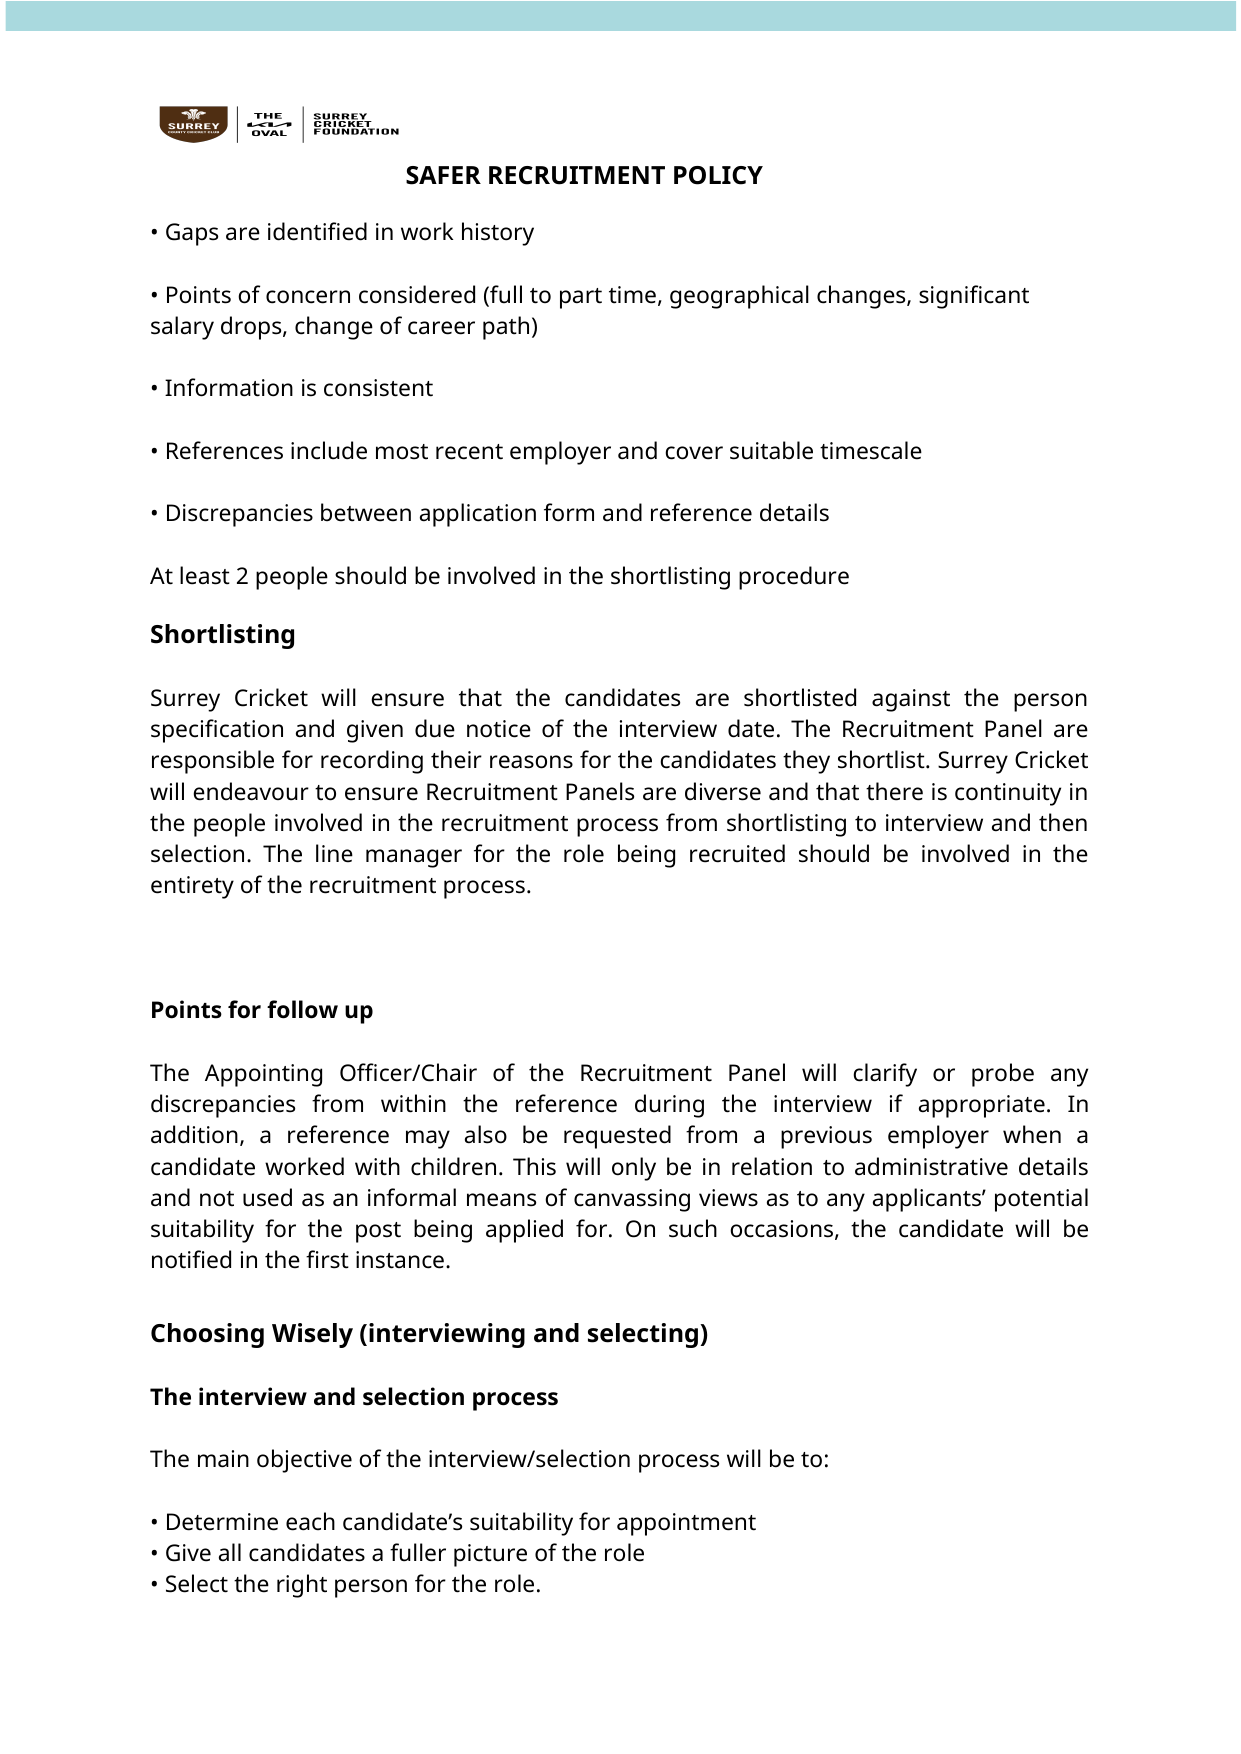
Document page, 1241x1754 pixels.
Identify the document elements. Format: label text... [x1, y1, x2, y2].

text • References include most recent employer and cover suitable timescale [150, 435, 1090, 466]
text Points for follow up [150, 994, 1090, 1026]
text • Points of concern considered (full to part time, geographical changes, significant salary drops, change of career path) [150, 278, 1090, 341]
picture [150, 73, 406, 184]
picture [4, 1, 1236, 31]
text The main objective of the interview/selection process will be to: [150, 1443, 1090, 1474]
text Shortlisting [150, 617, 1090, 651]
text • Information is consistent [150, 372, 1090, 403]
text Surrey Cricket will ensure that the candidates are shortlisted against the person specification and given due notice of the interview date. The Recruitment Panel are responsible for recording their reasons for the candidates they shortlist. Surrey Cricket will endeavour to ensure Recruitment Panels are diverse and that there is continuity in the people involved in the recruitment process from shortlisting to interview and then selection. The line manager for the role being recruited should be involved in the entirety of the recruitment process. [150, 682, 1090, 901]
text At least 2 people should be involved in the shortlisting procedure [150, 560, 1090, 591]
text • Gaps are identified in work history [150, 216, 1090, 247]
text • Determine each candidate’s suitability for appointment [150, 1506, 1090, 1537]
text • Select the right person for the role. [150, 1568, 1090, 1599]
text • Give all candidates a fuller picture of the role [150, 1537, 1090, 1568]
text Choosing Wisely (interviewing and selecting) [150, 1315, 1090, 1349]
text The Appointing Officer/Chair of the Recruitment Panel will clarify or probe any discrepancies from within the reference during the interview if appropriate. In addition, a reference may also be requested from a previous employer when a candidate worked with children. This will only be in relation to administrative details and not used as an informal means of canvassing views as to any applicants’ potential suitability for the post being applied for. On such occasions, the candidate will be notified in the first instance. [150, 1057, 1090, 1276]
text • Discrepancies between application form and reference details [150, 497, 1090, 528]
text The interview and selection process [150, 1381, 1090, 1412]
